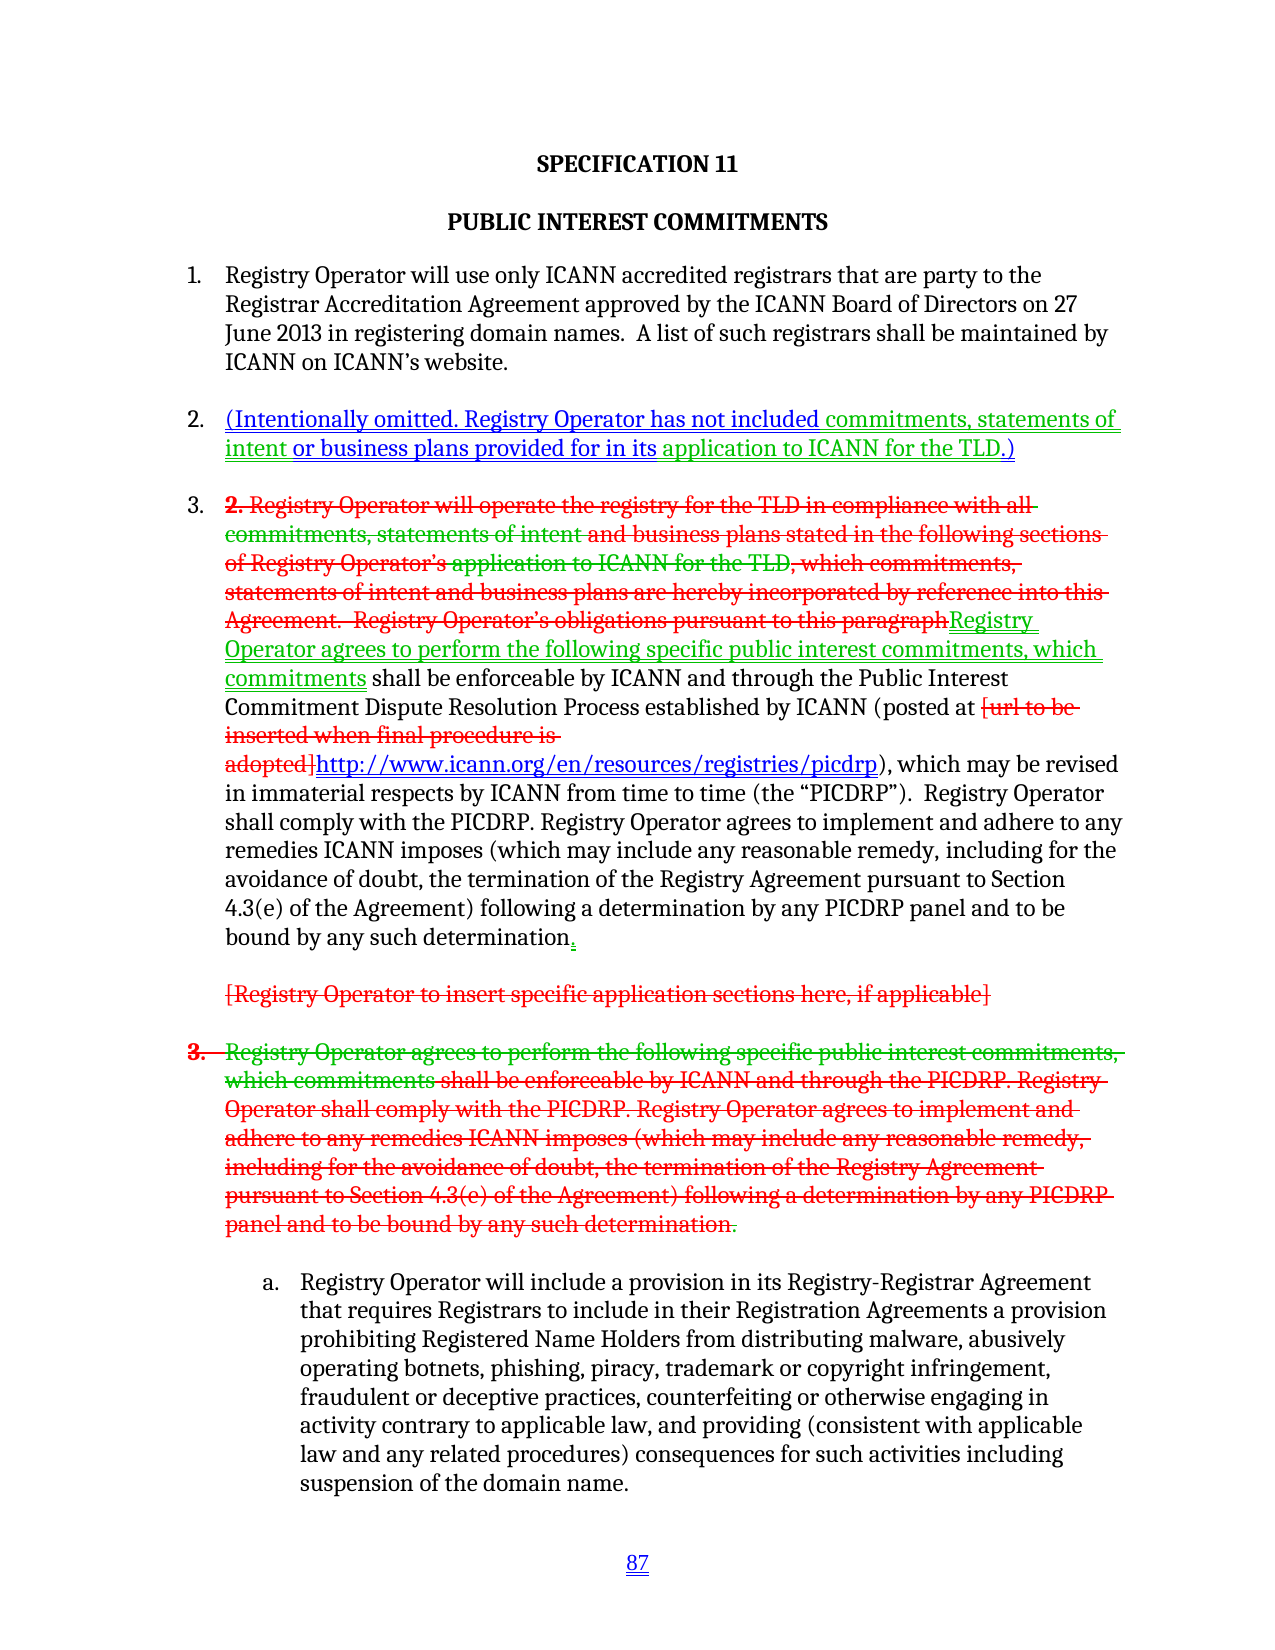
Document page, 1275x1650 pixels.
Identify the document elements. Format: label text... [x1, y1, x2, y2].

list (Intentionally omitted. Registry Operator has not included commitments, statements of intent or business plans provided for in its application to ICANN for the TLD.) [187, 405, 1125, 462]
list Registry Operator will include a provision in its Registry-Registrar Agreement that requires Registrars to include in their Registration Agreements a provision prohibiting Registered Name Holders from distributing malware, abusively operating botnets, phishing, piracy, trademark or copyright infringement, fraudulent or deceptive practices, counterfeiting or otherwise engaging in activity contrary to applicable law, and providing (consistent with applicable law and any related procedures) consequences for such activities including suspension of the domain name. [262, 1267, 1125, 1497]
list 3. Registry Operator agrees to perform the following specific public interest commitments, which commitments shall be enforceable by ICANN and through the PICDRP. Registry Operator shall comply with the PICDRP. Registry Operator agrees to implement and adhere to any remedies ICANN imposes (which may include any reasonable remedy, including for the avoidance of doubt, the termination of the Registry Agreement pursuant to Section 4.3(e) of the Agreement) following a determination by any PICDRP panel and to be bound by any such determination. [187, 1054, 1125, 1239]
list 2. Registry Operator will operate the registry for the TLD in compliance with all commitments, statements of intent and business plans stated in the following sections of Registry Operator’s application to ICANN for the TLD, which commitments, statements of intent and business plans are hereby incorporated by reference into this Agreement. Registry Operator’s obligations pursuant to this paragraphRegistry Operator agrees to perform the following specific public interest commitments, which commitments shall be enforceable by ICANN and through the Public Interest Commitment Dispute Resolution Process established by ICANN (posted at [url to be inserted when final procedure is adopted]http://www.icann.org/en/resources/registries/picdrp), which may be revised in immaterial respects by ICANN from time to time (the “PICDRP”). Registry Operator shall comply with the PICDRP. Registry Operator agrees to implement and adhere to any remedies ICANN imposes (which may include any reasonable remedy, including for the avoidance of doubt, the termination of the Registry Agreement pursuant to Section 4.3(e) of the Agreement) following a determination by any PICDRP panel and to be bound by any such determination. [187, 491, 1125, 951]
text PUBLIC INTEREST COMMITMENTS [150, 150, 1125, 236]
list Registry Operator will use only ICANN accredited registrars that are party to the Registrar Accreditation Agreement approved by the ICANN Board of Directors on 27 June 2013 in registering domain names. A list of such registrars shall be maintained by ICANN on ICANN’s website. [187, 261, 1125, 376]
list [Registry Operator to insert specific application sections here, if applicable] [225, 980, 1125, 1009]
